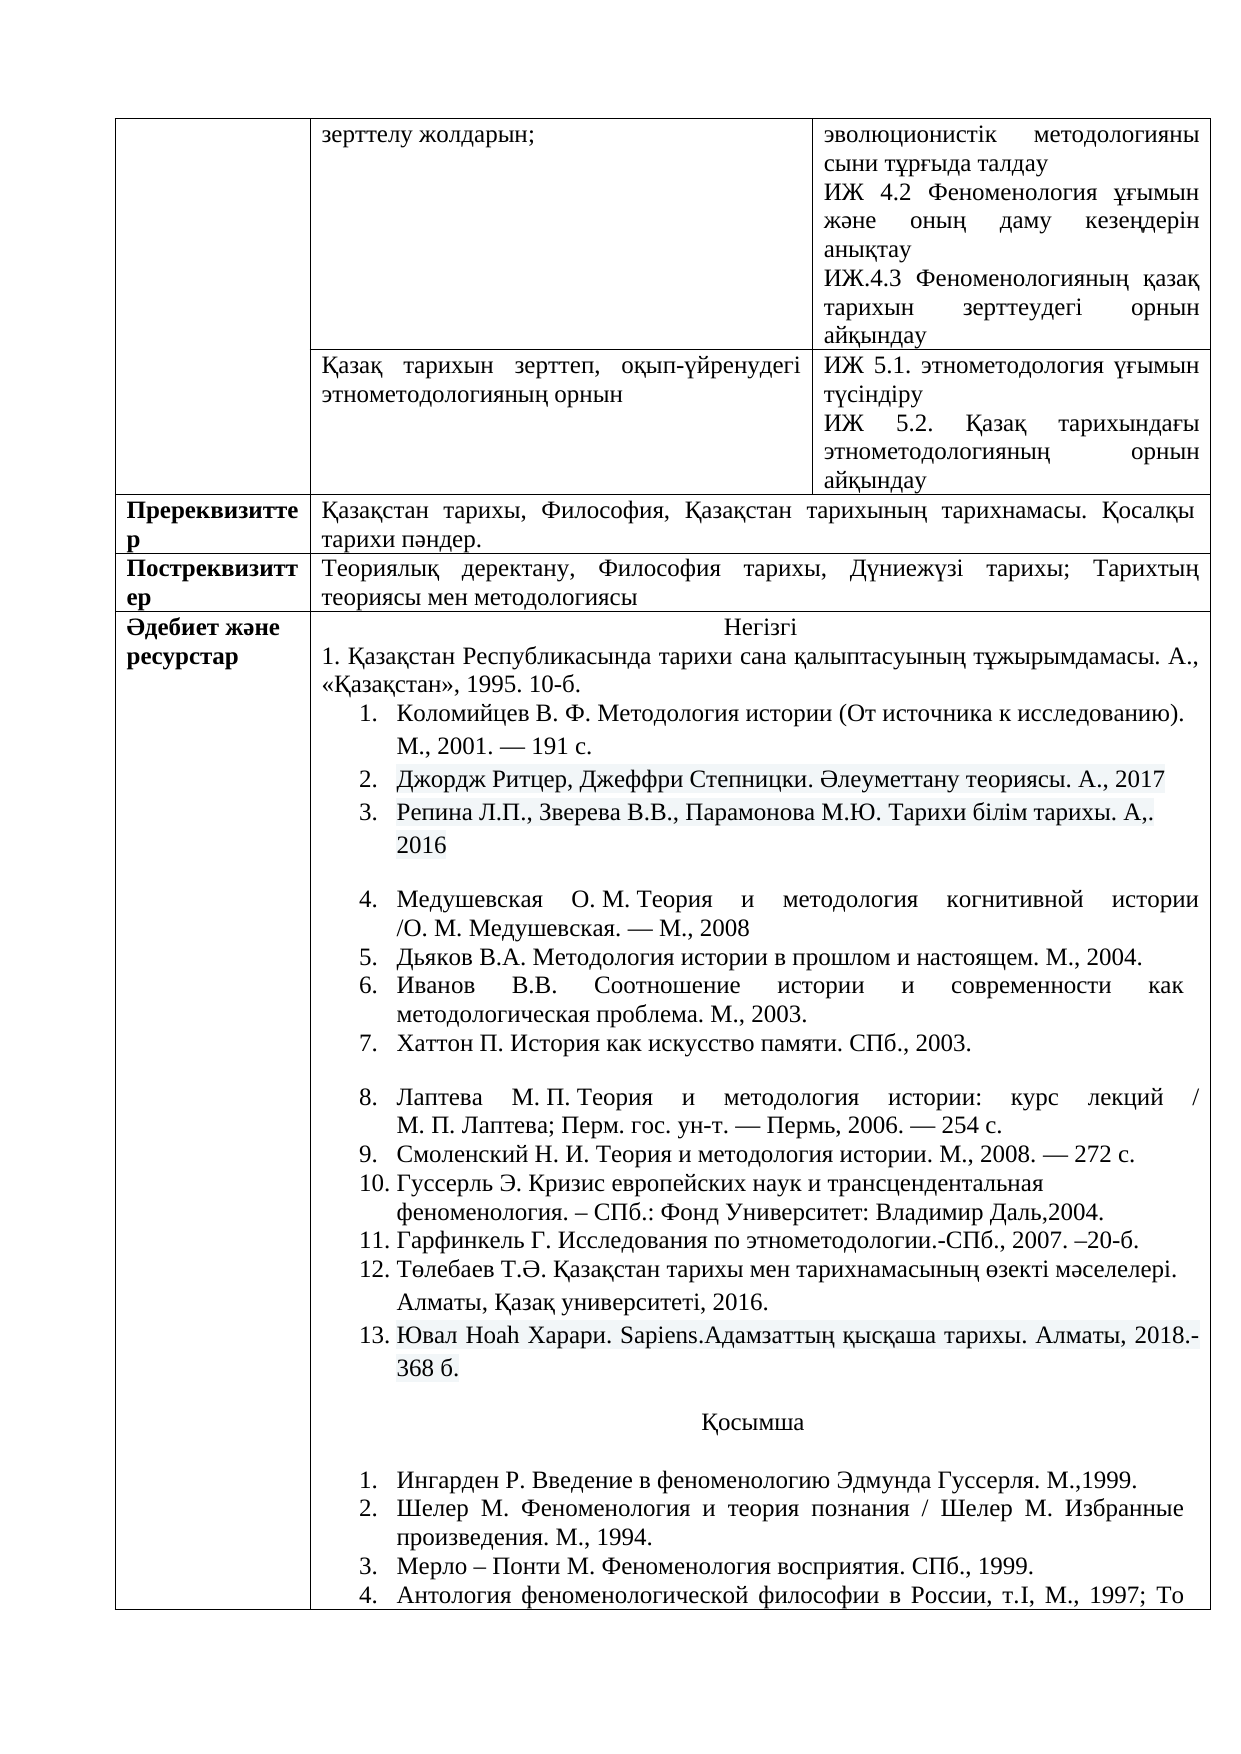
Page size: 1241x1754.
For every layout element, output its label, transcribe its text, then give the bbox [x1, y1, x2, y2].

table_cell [311, 612, 1210, 1608]
table_cell Постреквизиттер [116, 554, 310, 611]
table_cell ИЖ 5.1. этнометодология үғымын түсіндіру ИЖ 5.2. Қазақ тарихындағы этнометодологияның орнын айқындау [813, 350, 1210, 494]
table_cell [813, 119, 1210, 349]
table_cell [311, 119, 812, 349]
table_cell Қазақ тарихын зерттеп, оқып-үйренудегі этнометодологияның орнын [311, 350, 812, 494]
table_cell Теориялық деректану, Философия тарихы, Дүниежүзі тарихы; Тарихтың теориясы мен методологиясы [311, 554, 1210, 611]
table_cell Қазақстан тарихы, Философия, Қазақстан тарихының тарихнамасы. Қосалқы тарихи пәндер. [311, 495, 1210, 552]
table_cell Пререквизиттер [116, 495, 310, 552]
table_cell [116, 612, 310, 1608]
